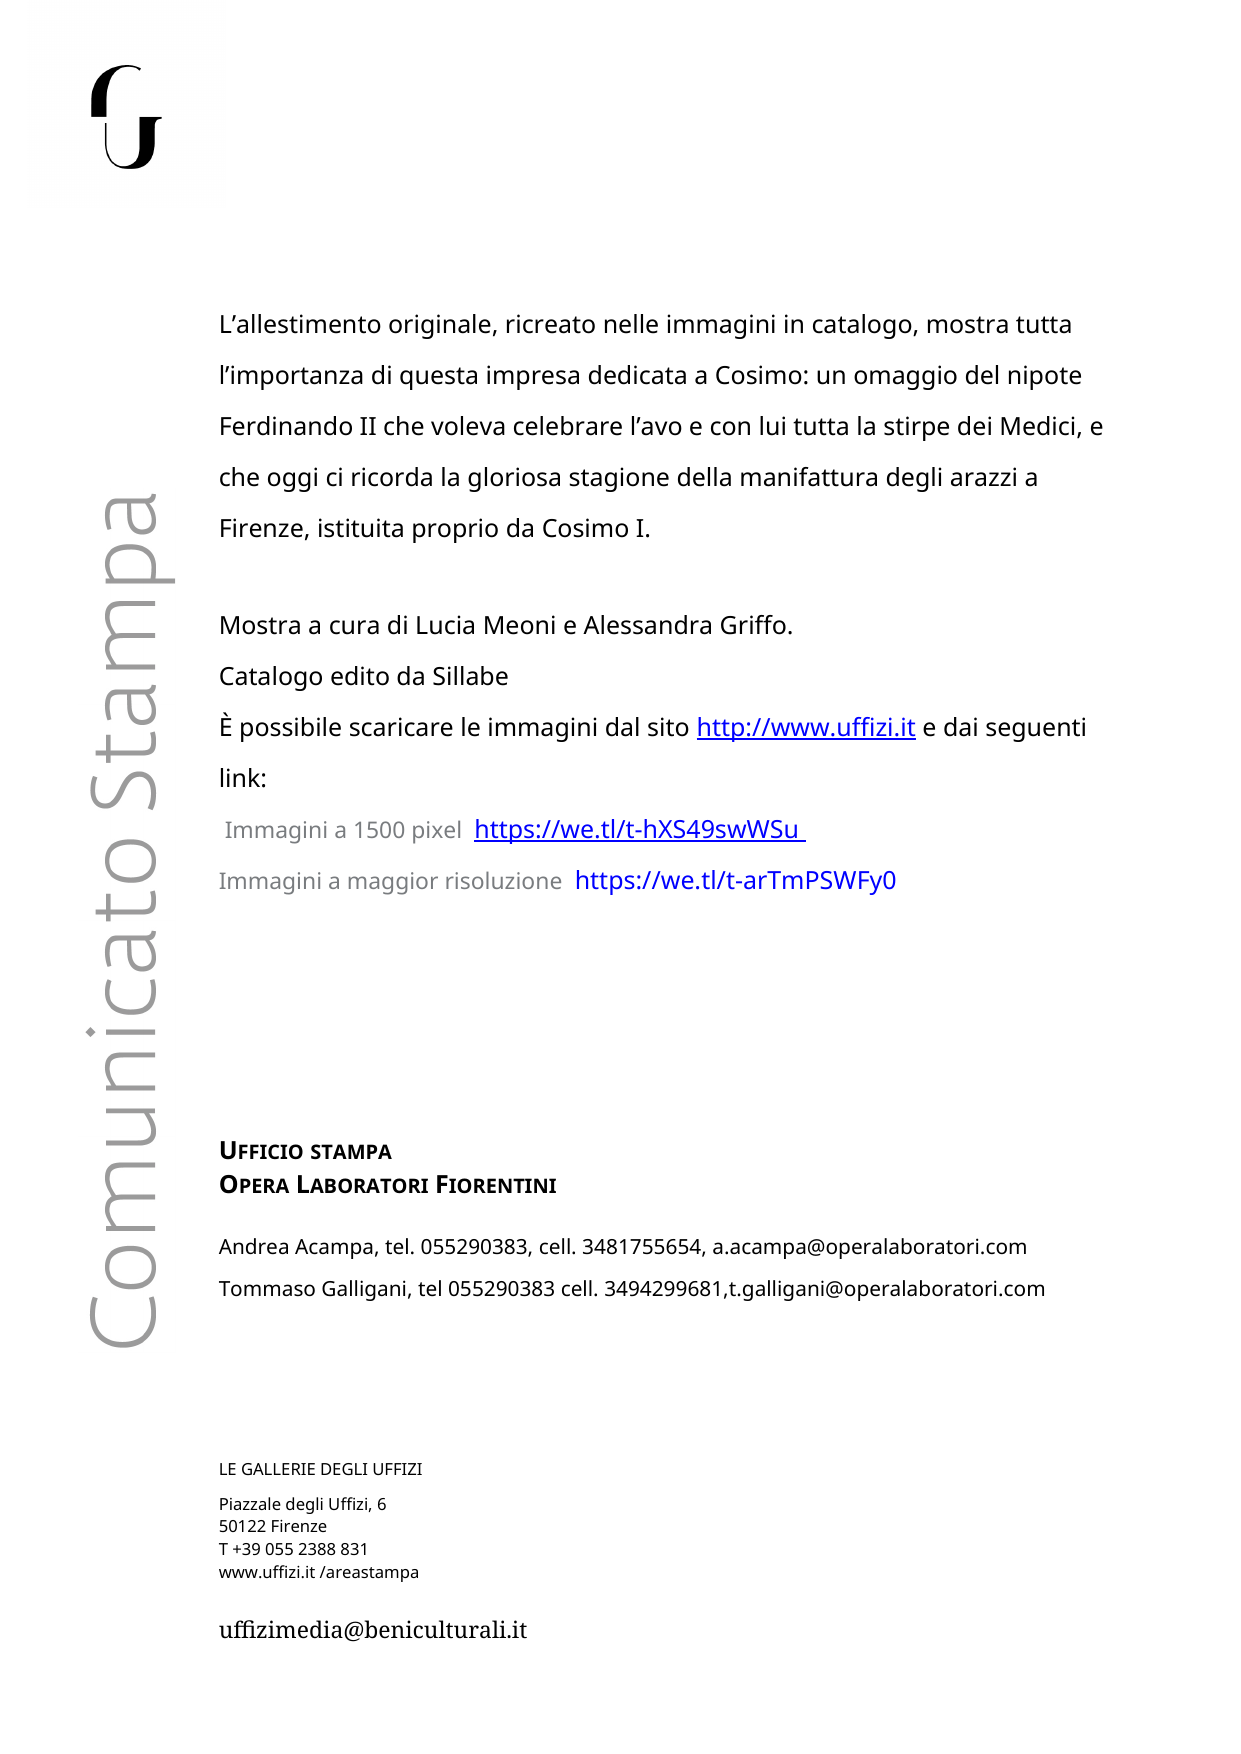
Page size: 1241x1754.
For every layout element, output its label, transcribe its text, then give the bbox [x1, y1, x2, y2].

text Immagini a 1500 pixel https://we.tl/t-hXS49swWSu [218, 812, 1123, 846]
text Mostra a cura di Lucia Meoni e Alessandra Griffo. [218, 607, 1123, 641]
text Opera Laboratori Fiorentini [218, 1166, 1123, 1201]
picture [78, 488, 176, 1353]
picture [27, 0, 226, 208]
text Immagini a maggior risoluzione https://we.tl/t-arTmPSWFy0 [218, 863, 1123, 897]
text Andrea Acampa, tel. 055290383, cell. 3481755654, a.acampa@operalaboratori.com [218, 1232, 1123, 1260]
text Ufficio stampa [218, 1132, 1123, 1166]
text Tommaso Galligani, tel 055290383 cell. 3494299681,t.galligani@operalaboratori.com [218, 1274, 1123, 1303]
text Catalogo edito da Sillabe [218, 658, 1123, 692]
text È possibile scaricare le immagini dal sito http://www.uffizi.it e dai seguenti link: [218, 709, 1123, 794]
